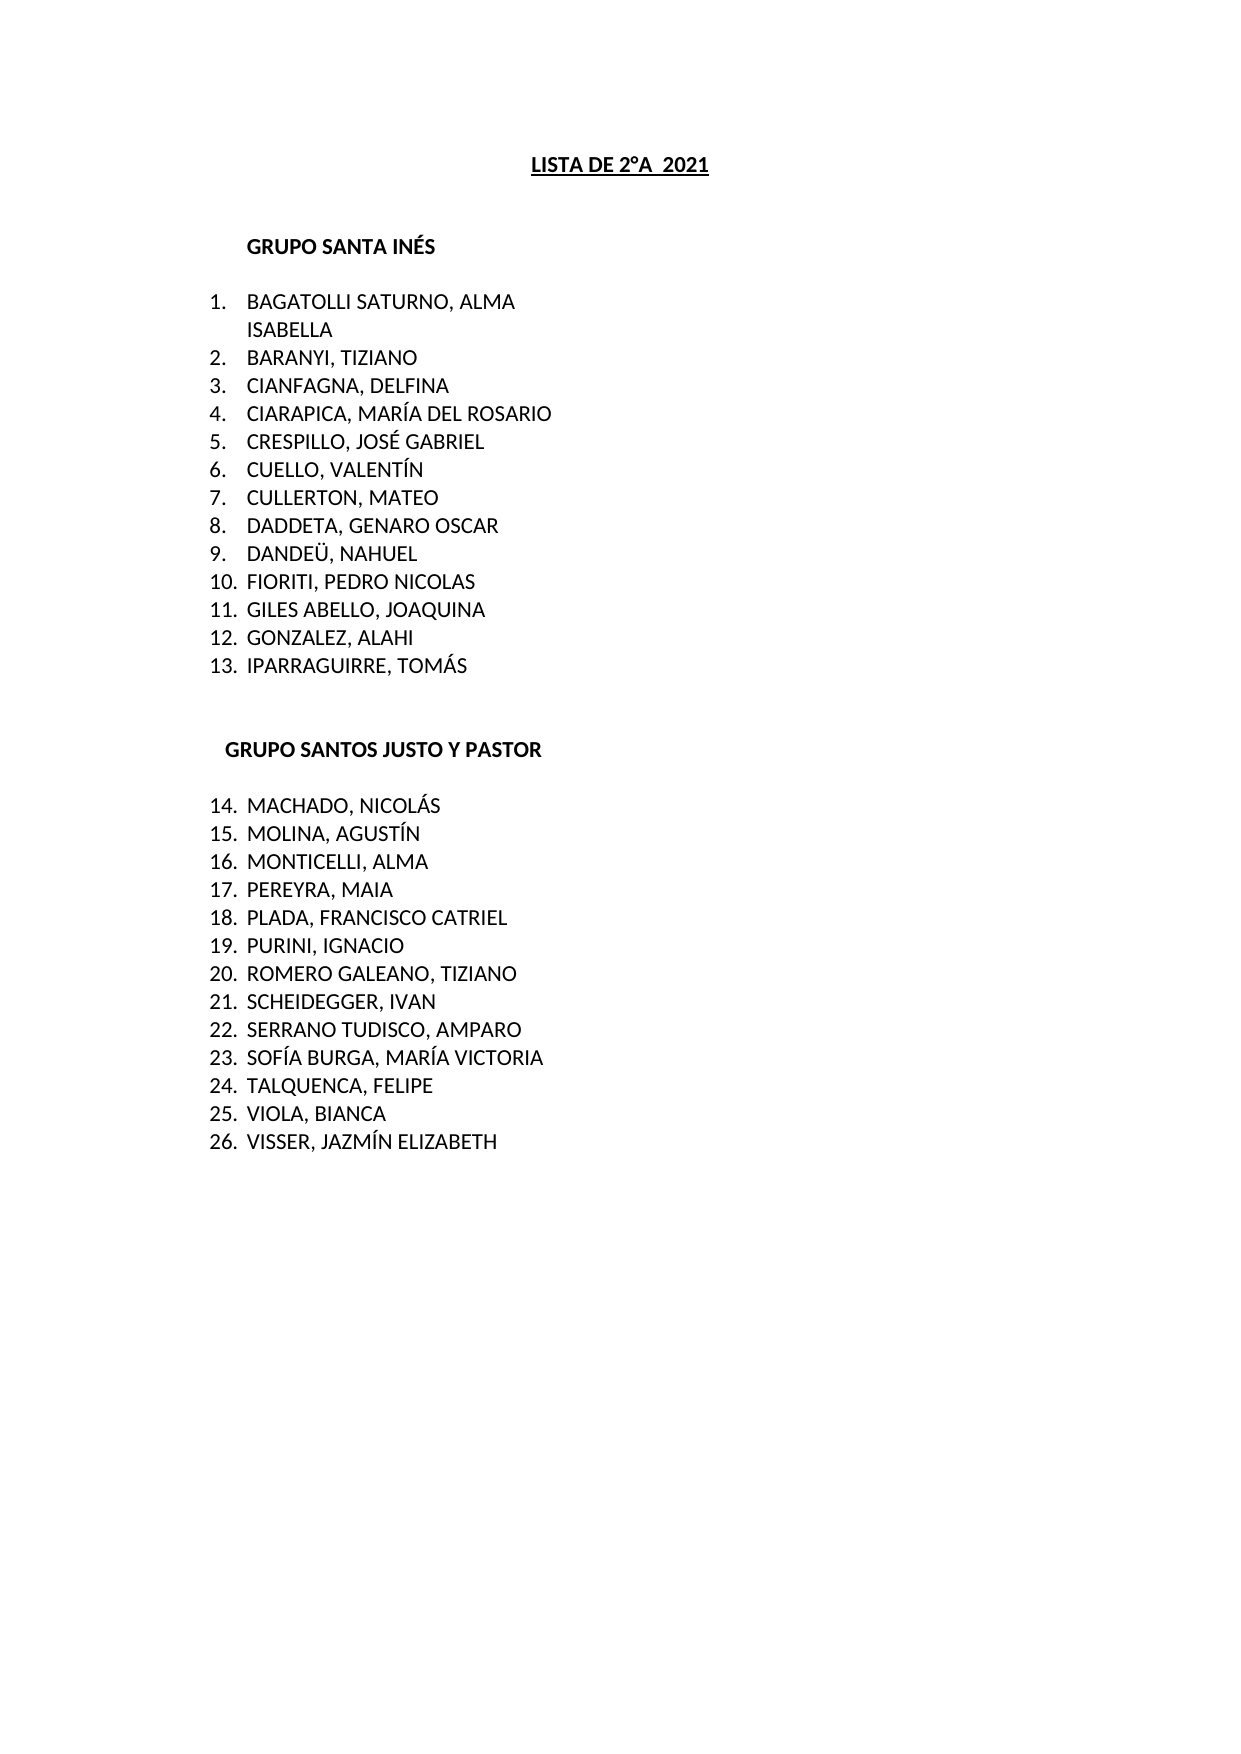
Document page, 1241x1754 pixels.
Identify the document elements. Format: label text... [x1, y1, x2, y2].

list ROMERO GALEANO, TIZIANO [209, 959, 583, 987]
list GILES ABELLO, JOAQUINA [209, 595, 583, 623]
text LISTA DE 2°A 2021 [150, 150, 1090, 178]
list CUELLO, VALENTÍN [209, 455, 583, 483]
list PURINI, IGNACIO [209, 931, 583, 959]
list VISSER, JAZMÍN ELIZABETH [209, 1127, 583, 1155]
list BARANYI, TIZIANO [209, 343, 583, 371]
list SCHEIDEGGER, IVAN [209, 987, 583, 1015]
list BAGATOLLI SATURNO, ALMA ISABELLA [209, 287, 583, 343]
list DADDETA, GENARO OSCAR [209, 511, 583, 539]
list MOLINA, AGUSTÍN [209, 819, 583, 847]
list SERRANO TUDISCO, AMPARO [209, 1015, 583, 1043]
list IPARRAGUIRRE, TOMÁS [209, 651, 583, 679]
list SOFÍA BURGA, MARÍA VICTORIA [209, 1043, 583, 1071]
list CULLERTON, MATEO [209, 483, 583, 511]
list DANDEÜ, NAHUEL [209, 539, 583, 567]
list MONTICELLI, ALMA [209, 847, 583, 875]
list TALQUENCA, FELIPE [209, 1071, 583, 1099]
list CRESPILLO, JOSÉ GABRIEL [209, 427, 583, 455]
text GRUPO SANTA INÉS [173, 232, 1090, 260]
list GONZALEZ, ALAHI [209, 623, 583, 651]
list VIOLA, BIANCA [209, 1099, 583, 1127]
list PLADA, FRANCISCO CATRIEL [209, 903, 583, 931]
text GRUPO SANTOS JUSTO Y PASTOR [225, 735, 583, 763]
list CIARAPICA, MARÍA DEL ROSARIO [209, 399, 583, 427]
list CIANFAGNA, DELFINA [209, 371, 583, 399]
list MACHADO, NICOLÁS [209, 791, 583, 819]
list PEREYRA, MAIA [209, 875, 583, 903]
list FIORITI, PEDRO NICOLAS [209, 567, 583, 595]
